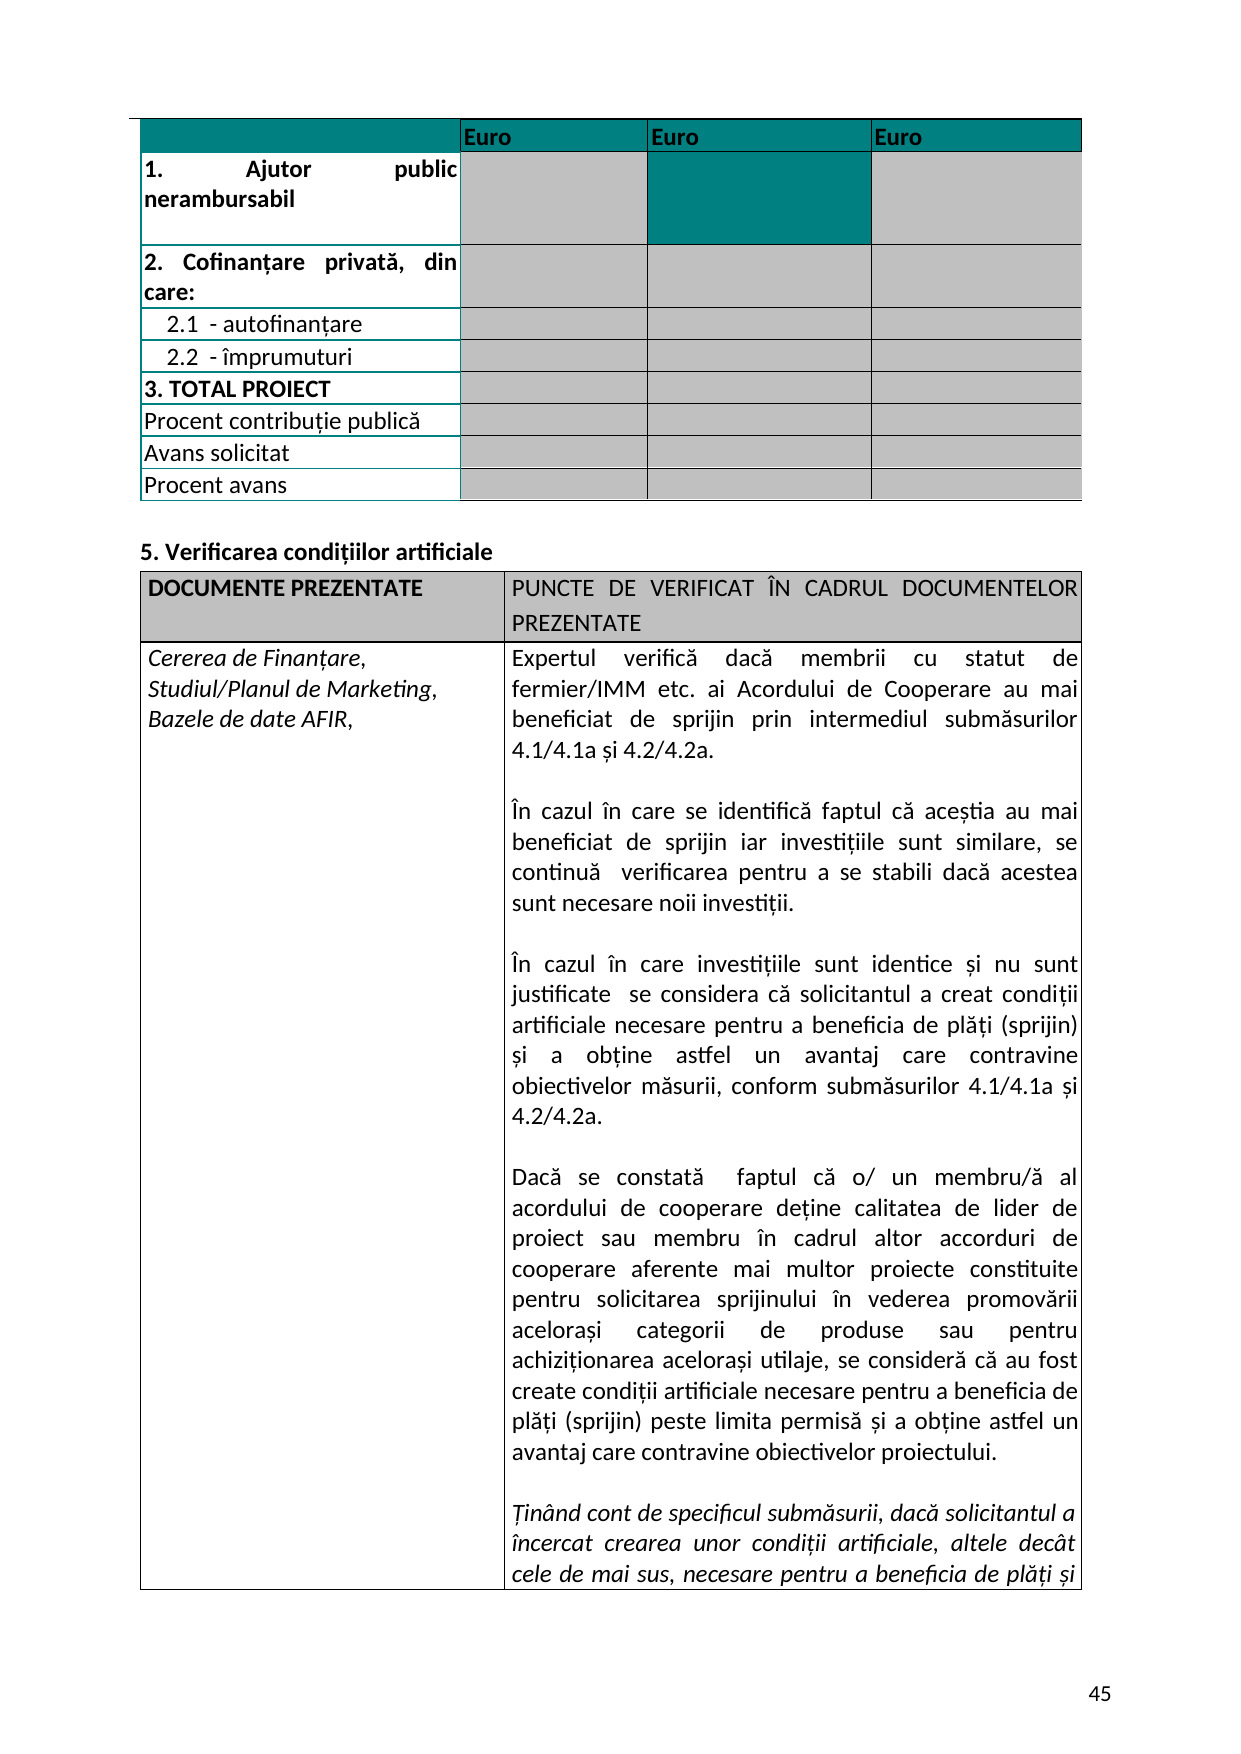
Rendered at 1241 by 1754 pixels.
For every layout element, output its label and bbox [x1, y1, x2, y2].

table_header [129, 119, 1082, 1590]
